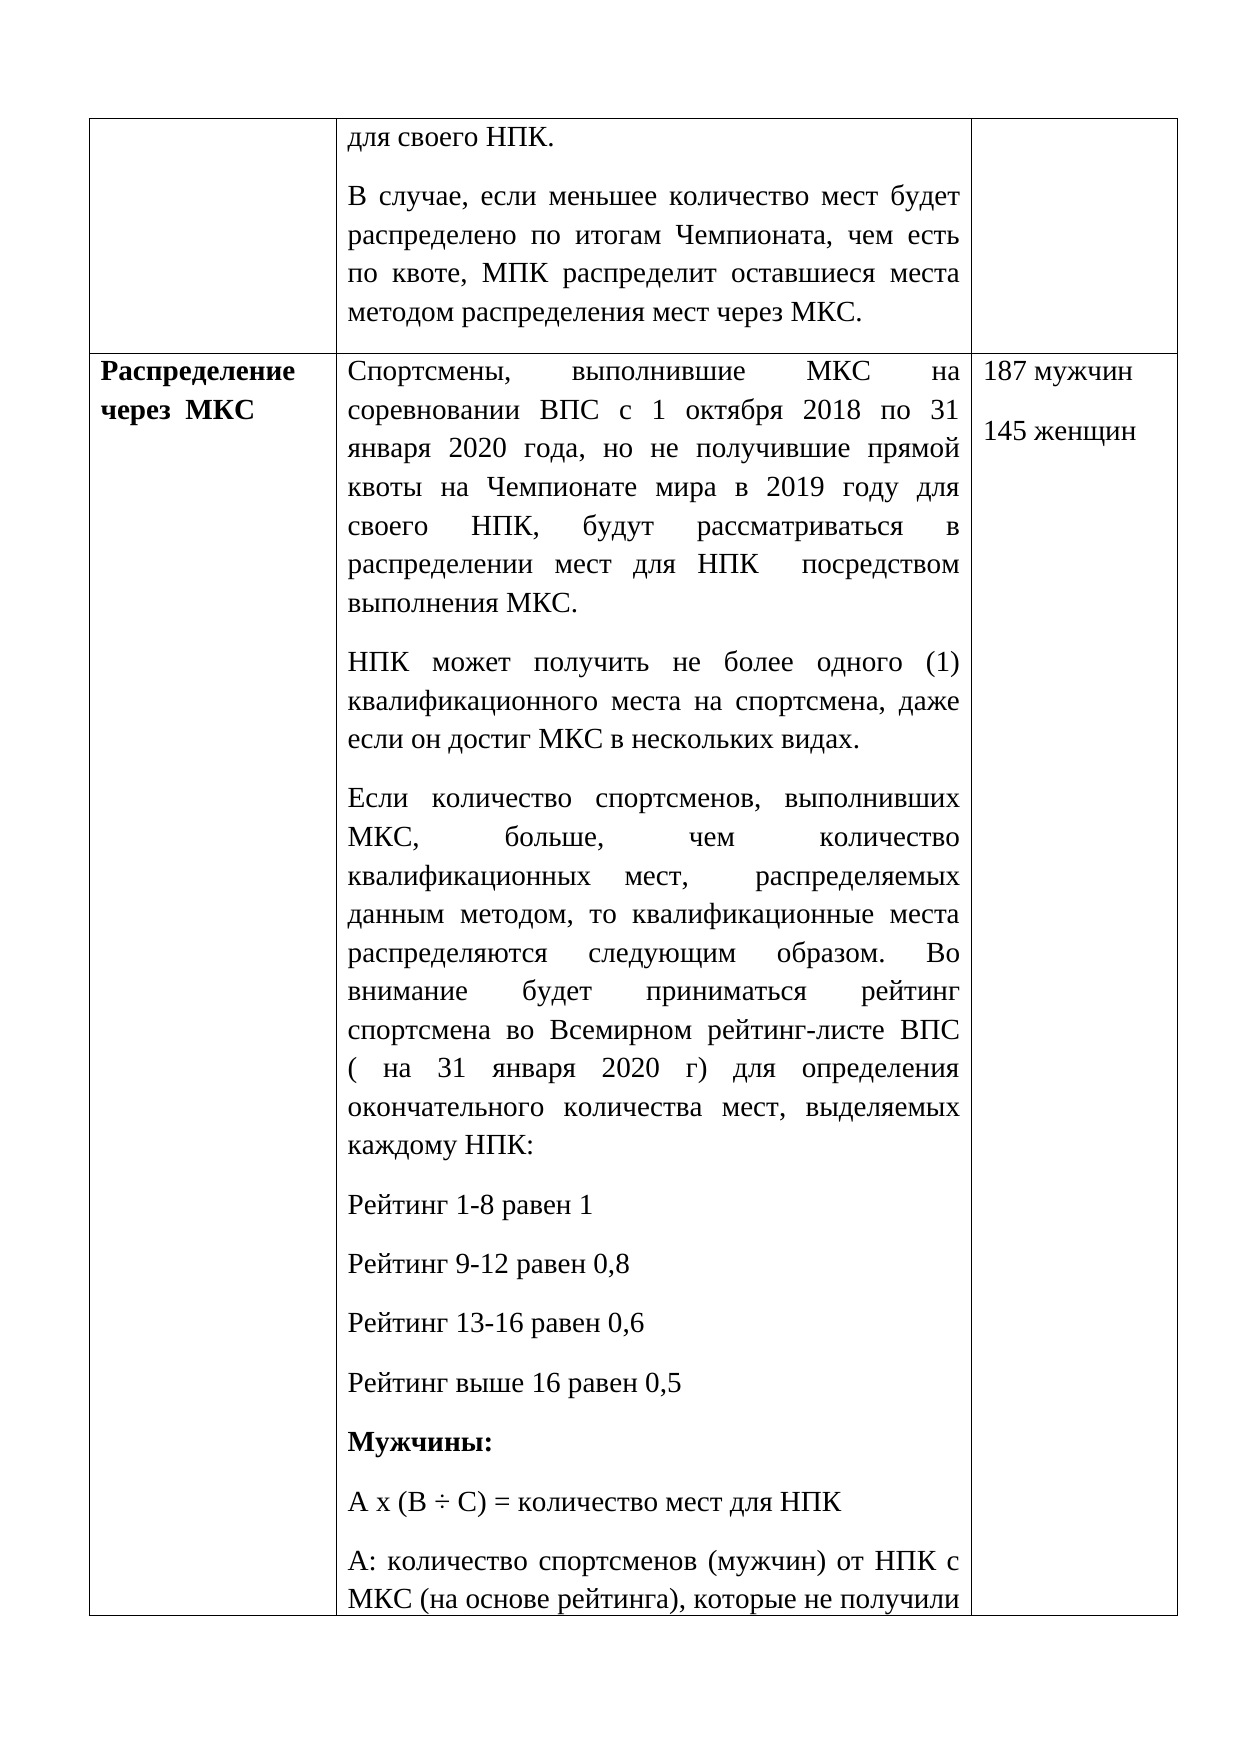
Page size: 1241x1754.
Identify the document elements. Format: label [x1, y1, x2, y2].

table_cell [337, 119, 971, 352]
table_cell [972, 354, 1177, 1615]
table_cell [337, 354, 971, 1615]
table_cell [90, 354, 336, 1615]
table_cell [972, 119, 1177, 352]
table_cell [90, 119, 336, 352]
